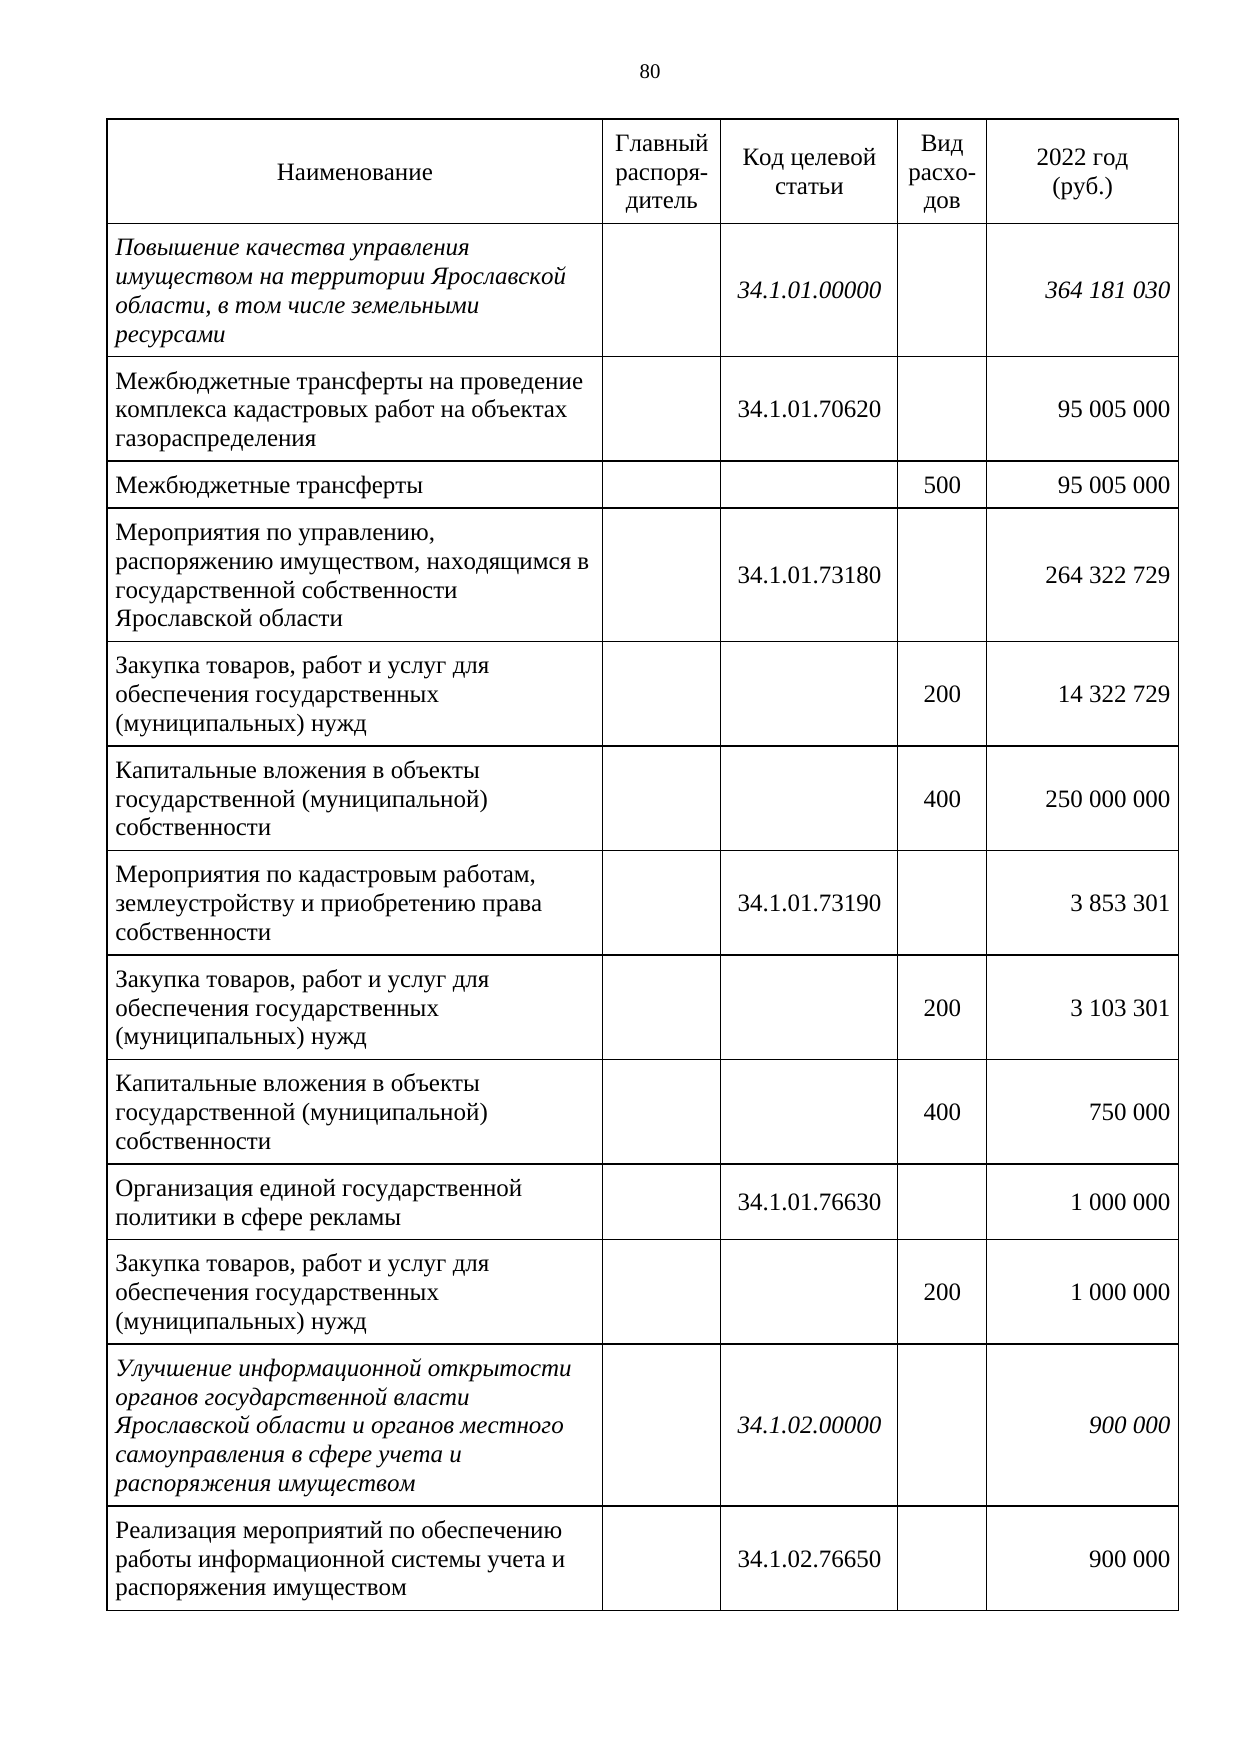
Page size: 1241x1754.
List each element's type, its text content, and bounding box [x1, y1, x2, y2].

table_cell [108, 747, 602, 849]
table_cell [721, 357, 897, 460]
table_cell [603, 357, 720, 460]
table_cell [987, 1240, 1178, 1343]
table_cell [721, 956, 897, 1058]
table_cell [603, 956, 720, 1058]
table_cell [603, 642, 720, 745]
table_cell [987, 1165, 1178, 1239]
table_header Главный распоря-дитель [603, 120, 720, 223]
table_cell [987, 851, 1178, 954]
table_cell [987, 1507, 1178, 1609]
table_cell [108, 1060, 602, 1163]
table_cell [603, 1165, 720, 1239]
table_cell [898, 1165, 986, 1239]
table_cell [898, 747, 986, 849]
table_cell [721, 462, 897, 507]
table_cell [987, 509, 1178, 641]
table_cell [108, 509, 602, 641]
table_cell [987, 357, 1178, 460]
table_header 2022 год (руб.) [987, 120, 1178, 223]
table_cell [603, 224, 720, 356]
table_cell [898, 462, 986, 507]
table_header Наименование [108, 120, 602, 223]
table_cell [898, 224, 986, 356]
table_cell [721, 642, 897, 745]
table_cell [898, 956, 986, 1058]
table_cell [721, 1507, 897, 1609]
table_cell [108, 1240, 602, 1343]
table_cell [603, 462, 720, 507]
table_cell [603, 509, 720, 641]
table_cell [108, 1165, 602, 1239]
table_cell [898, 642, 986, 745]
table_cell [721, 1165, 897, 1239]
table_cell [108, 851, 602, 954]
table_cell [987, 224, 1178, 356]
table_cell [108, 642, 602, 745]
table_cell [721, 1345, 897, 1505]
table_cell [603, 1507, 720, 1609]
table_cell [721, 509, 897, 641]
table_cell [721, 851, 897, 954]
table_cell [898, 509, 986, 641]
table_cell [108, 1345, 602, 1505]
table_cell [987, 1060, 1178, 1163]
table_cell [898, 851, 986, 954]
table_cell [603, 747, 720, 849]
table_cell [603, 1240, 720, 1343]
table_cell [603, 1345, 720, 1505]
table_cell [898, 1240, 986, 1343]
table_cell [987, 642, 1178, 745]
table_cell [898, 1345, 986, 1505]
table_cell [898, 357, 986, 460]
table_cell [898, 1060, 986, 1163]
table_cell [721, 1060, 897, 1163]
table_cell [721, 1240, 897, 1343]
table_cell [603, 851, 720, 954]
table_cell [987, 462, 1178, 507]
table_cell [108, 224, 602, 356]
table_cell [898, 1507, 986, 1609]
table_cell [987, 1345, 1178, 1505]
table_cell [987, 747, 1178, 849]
table_header Код целевой статьи [721, 120, 897, 223]
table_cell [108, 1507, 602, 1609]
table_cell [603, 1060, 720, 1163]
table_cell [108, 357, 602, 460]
table_header Вид расхо-дов [898, 120, 986, 223]
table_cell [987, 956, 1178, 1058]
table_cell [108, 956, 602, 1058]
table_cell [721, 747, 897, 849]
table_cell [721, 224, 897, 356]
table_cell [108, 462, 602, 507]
